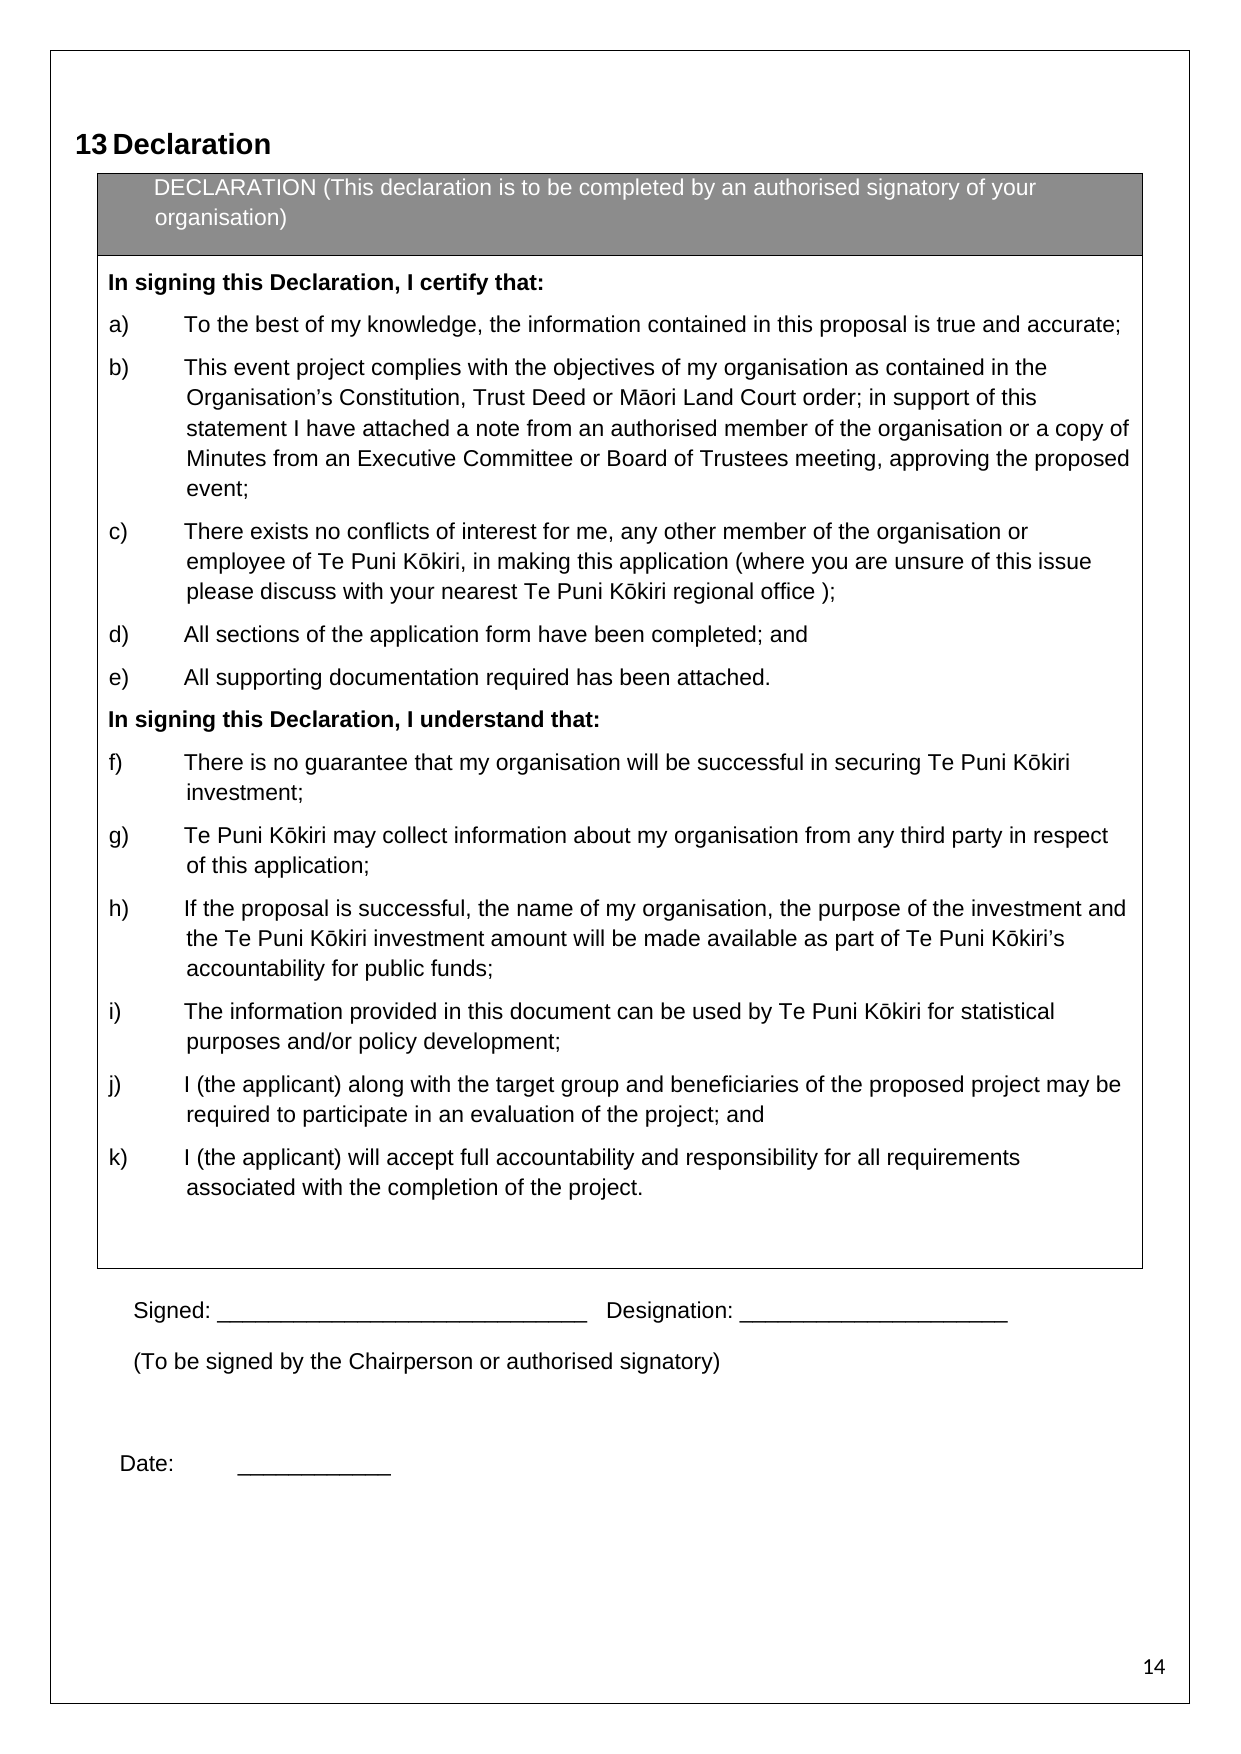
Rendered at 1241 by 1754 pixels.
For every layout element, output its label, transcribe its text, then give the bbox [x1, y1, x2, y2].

text Signed: _____________________________ Designation: _____________________ [133, 260, 1165, 1324]
text (To be signed by the Chairperson or authorised signatory) [133, 1348, 1165, 1375]
subtitle Declaration [75, 127, 1165, 160]
table_cell In signing this Declaration, I certify that: To the best of my knowledge, the information contained in this proposal is true and accurate; This event project complies with the objectives of my organisation as contained in the Organisation’s Constitution, Trust Deed or Māori Land Court order; in support of this statement I have attached a note from an authorised member of the organisation or a copy of Minutes from an Executive Committee or Board of Trustees meeting, approving the proposed event; There exists no conflicts of interest for me, any other member of the organisation or employee of Te Puni Kōkiri, in making this application (where you are unsure of this issue please discuss with your nearest Te Puni Kōkiri regional office ); All sections of the application form have been completed; and All supporting documentation required has been attached. In signing this Declaration, I understand that: There is no guarantee that my organisation will be successful in securing Te Puni Kōkiri investment; Te Puni Kōkiri may collect information about my organisation from any third party in respect of this application; If the proposal is successful, the name of my organisation, the purpose of the investment and the Te Puni Kōkiri investment amount will be made available as part of Te Puni Kōkiri’s accountability for public funds; The information provided in this document can be used by Te Puni Kōkiri for statistical purposes and/or policy development; I (the applicant) along with the target group and beneficiaries of the proposed project may be required to participate in an evaluation of the project; and I (the applicant) will accept full accountability and responsibility for all requirements associated with the completion of the project. [98, 256, 1142, 1268]
table_header DECLARATION (This declaration is to be completed by an authorised signatory of your organisation) [98, 174, 1142, 255]
text Date: ____________ [119, 1450, 1165, 1477]
